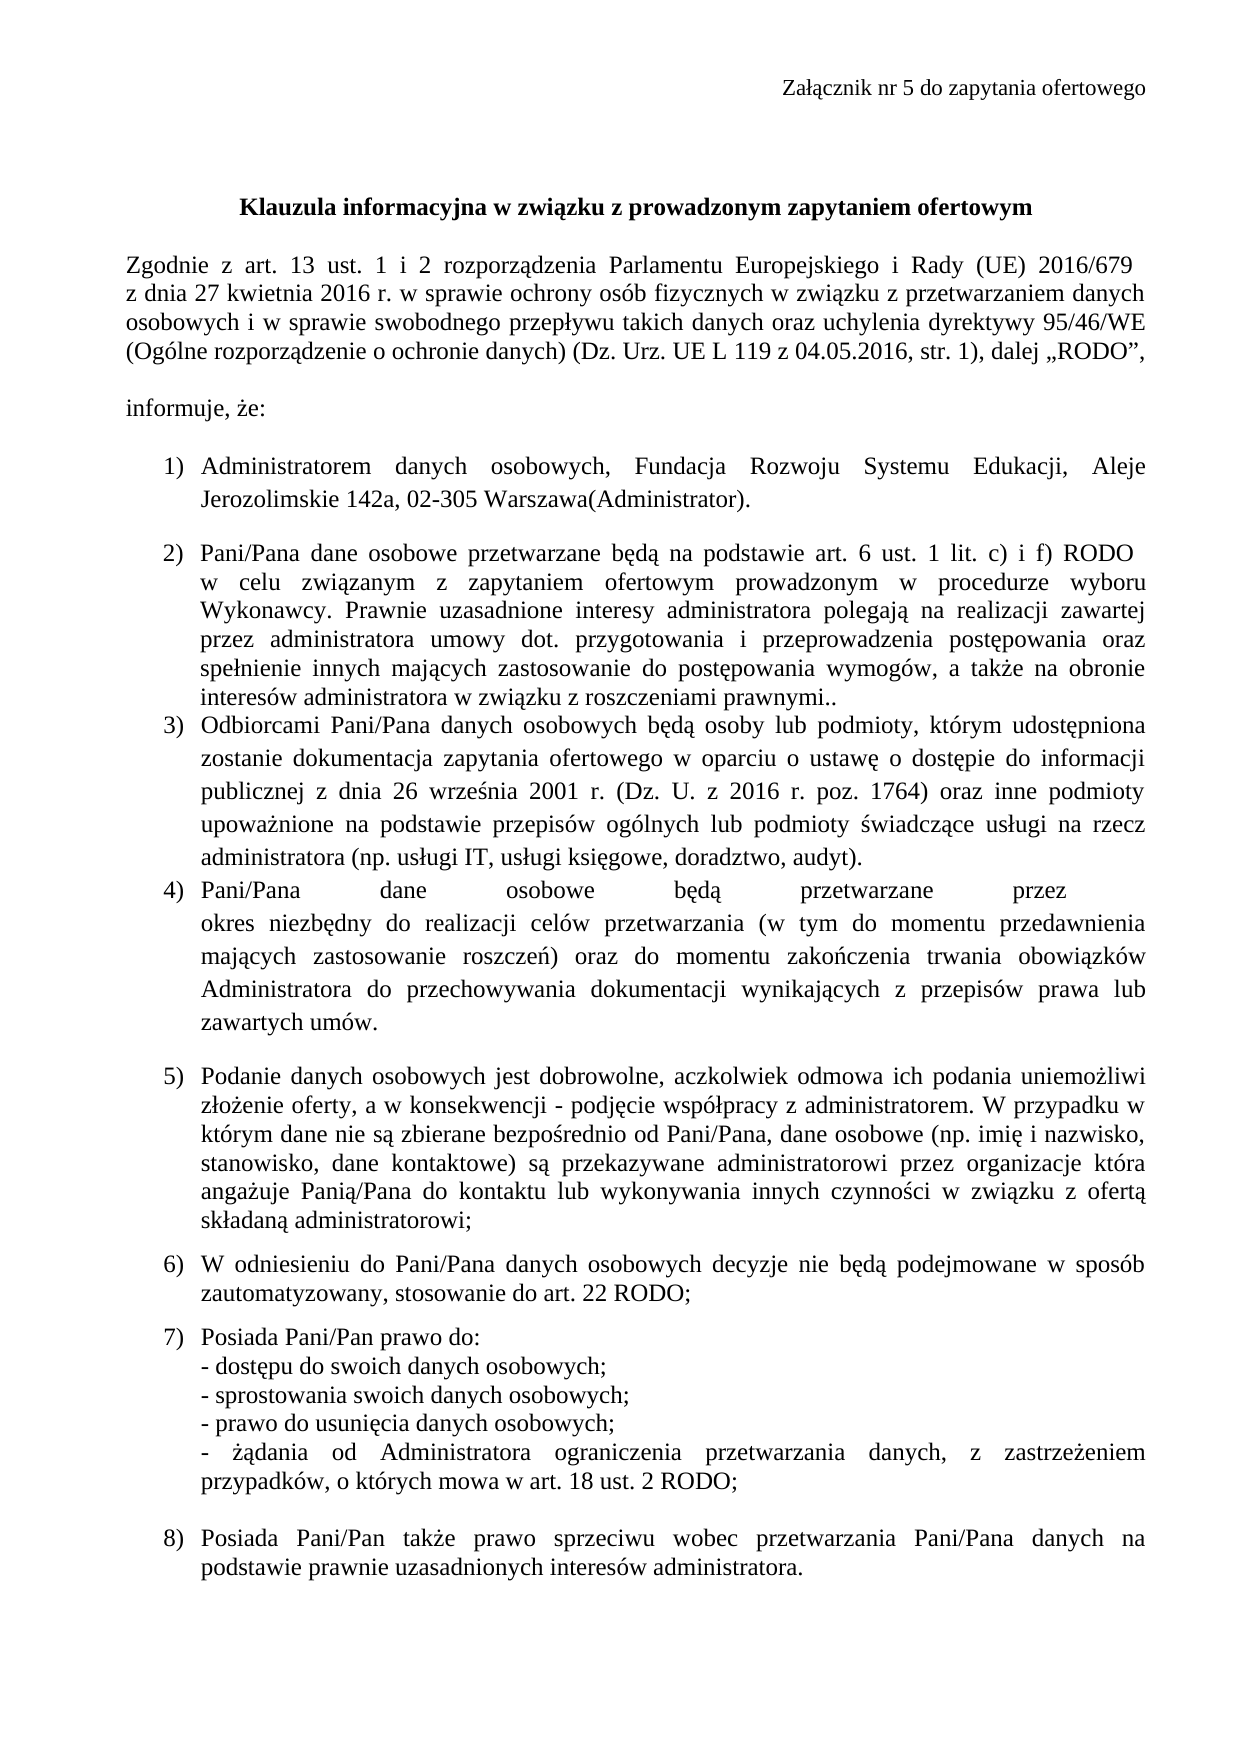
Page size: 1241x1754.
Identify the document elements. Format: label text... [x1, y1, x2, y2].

list W odniesieniu do Pani/Pana danych osobowych decyzje nie będą podejmowane w sposób zautomatyzowany, stosowanie do art. 22 RODO; [163, 1249, 1146, 1307]
list Pani/Pana dane osobowe będą przetwarzane przez okres niezbędny do realizacji celów przetwarzania (w tym do momentu przedawnienia mających zastosowanie roszczeń) oraz do momentu zakończenia trwania obowiązków Administratora do przechowywania dokumentacji wynikających z przepisów prawa lub zawartych umów. [163, 875, 1146, 1036]
list Odbiorcami Pani/Pana danych osobowych będą osoby lub podmioty, którym udostępniona zostanie dokumentacja zapytania ofertowego w oparciu o ustawę o dostępie do informacji publicznej z dnia 26 września 2001 r. (Dz. U. z 2016 r. poz. 1764) oraz inne podmioty upoważnione na podstawie przepisów ogólnych lub podmioty świadczące usługi na rzecz administratora (np. usługi IT, usługi księgowe, doradztwo, audyt). [163, 710, 1146, 871]
list - prawo do usunięcia danych osobowych; [201, 1408, 1146, 1437]
list Posiada Pani/Pan także prawo sprzeciwu wobec przetwarzania Pani/Pana danych na podstawie prawnie uzasadnionych interesów administratora. [163, 1523, 1146, 1581]
list Pani/Pana dane osobowe przetwarzane będą na podstawie art. 6 ust. 1 lit. c) i f) RODO w celu związanym z zapytaniem ofertowym prowadzonym w procedurze wyboru Wykonawcy. Prawnie uzasadnione interesy administratora polegają na realizacji zawartej przez administratora umowy dot. przygotowania i przeprowadzenia postępowania oraz spełnienie innych mających zastosowanie do postępowania wymogów, a także na obronie interesów administratora w związku z roszczeniami prawnymi.. [163, 538, 1146, 710]
list - dostępu do swoich danych osobowych; [201, 1351, 1146, 1380]
list - żądania od Administratora ograniczenia przetwarzania danych, z zastrzeżeniem przypadków, o których mowa w art. 18 ust. 2 RODO; [201, 1437, 1146, 1495]
list Posiada Pani/Pan prawo do: [163, 1322, 1146, 1351]
text Zgodnie z art. 13 ust. 1 i 2 rozporządzenia Parlamentu Europejskiego i Rady (UE) 2016/679 z dnia 27 kwietnia 2016 r. w sprawie ochrony osób fizycznych w związku z przetwarzaniem danych osobowych i w sprawie swobodnego przepływu takich danych oraz uchylenia dyrektywy 95/46/WE (Ogólne rozporządzenie o ochronie danych) (Dz. Urz. UE L 119 z 04.05.2016, str. 1), dalej „RODO”, informuje, że: [126, 250, 1146, 422]
text Klauzula informacyjna w związku z prowadzonym zapytaniem ofertowym [126, 192, 1146, 221]
list Administratorem danych osobowych, Fundacja Rozwoju Systemu Edukacji, Aleje Jerozolimskie 142a, 02-305 Warszawa(Administrator). [163, 451, 1146, 513]
list Podanie danych osobowych jest dobrowolne, aczkolwiek odmowa ich podania uniemożliwi złożenie oferty, a w konsekwencji - podjęcie współpracy z administratorem. W przypadku w którym dane nie są zbierane bezpośrednio od Pani/Pana, dane osobowe (np. imię i nazwisko, stanowisko, dane kontaktowe) są przekazywane administratorowi przez organizacje która angażuje Panią/Pana do kontaktu lub wykonywania innych czynności w związku z ofertą składaną administratorowi; [163, 1061, 1146, 1234]
list - sprostowania swoich danych osobowych; [201, 1380, 1146, 1408]
